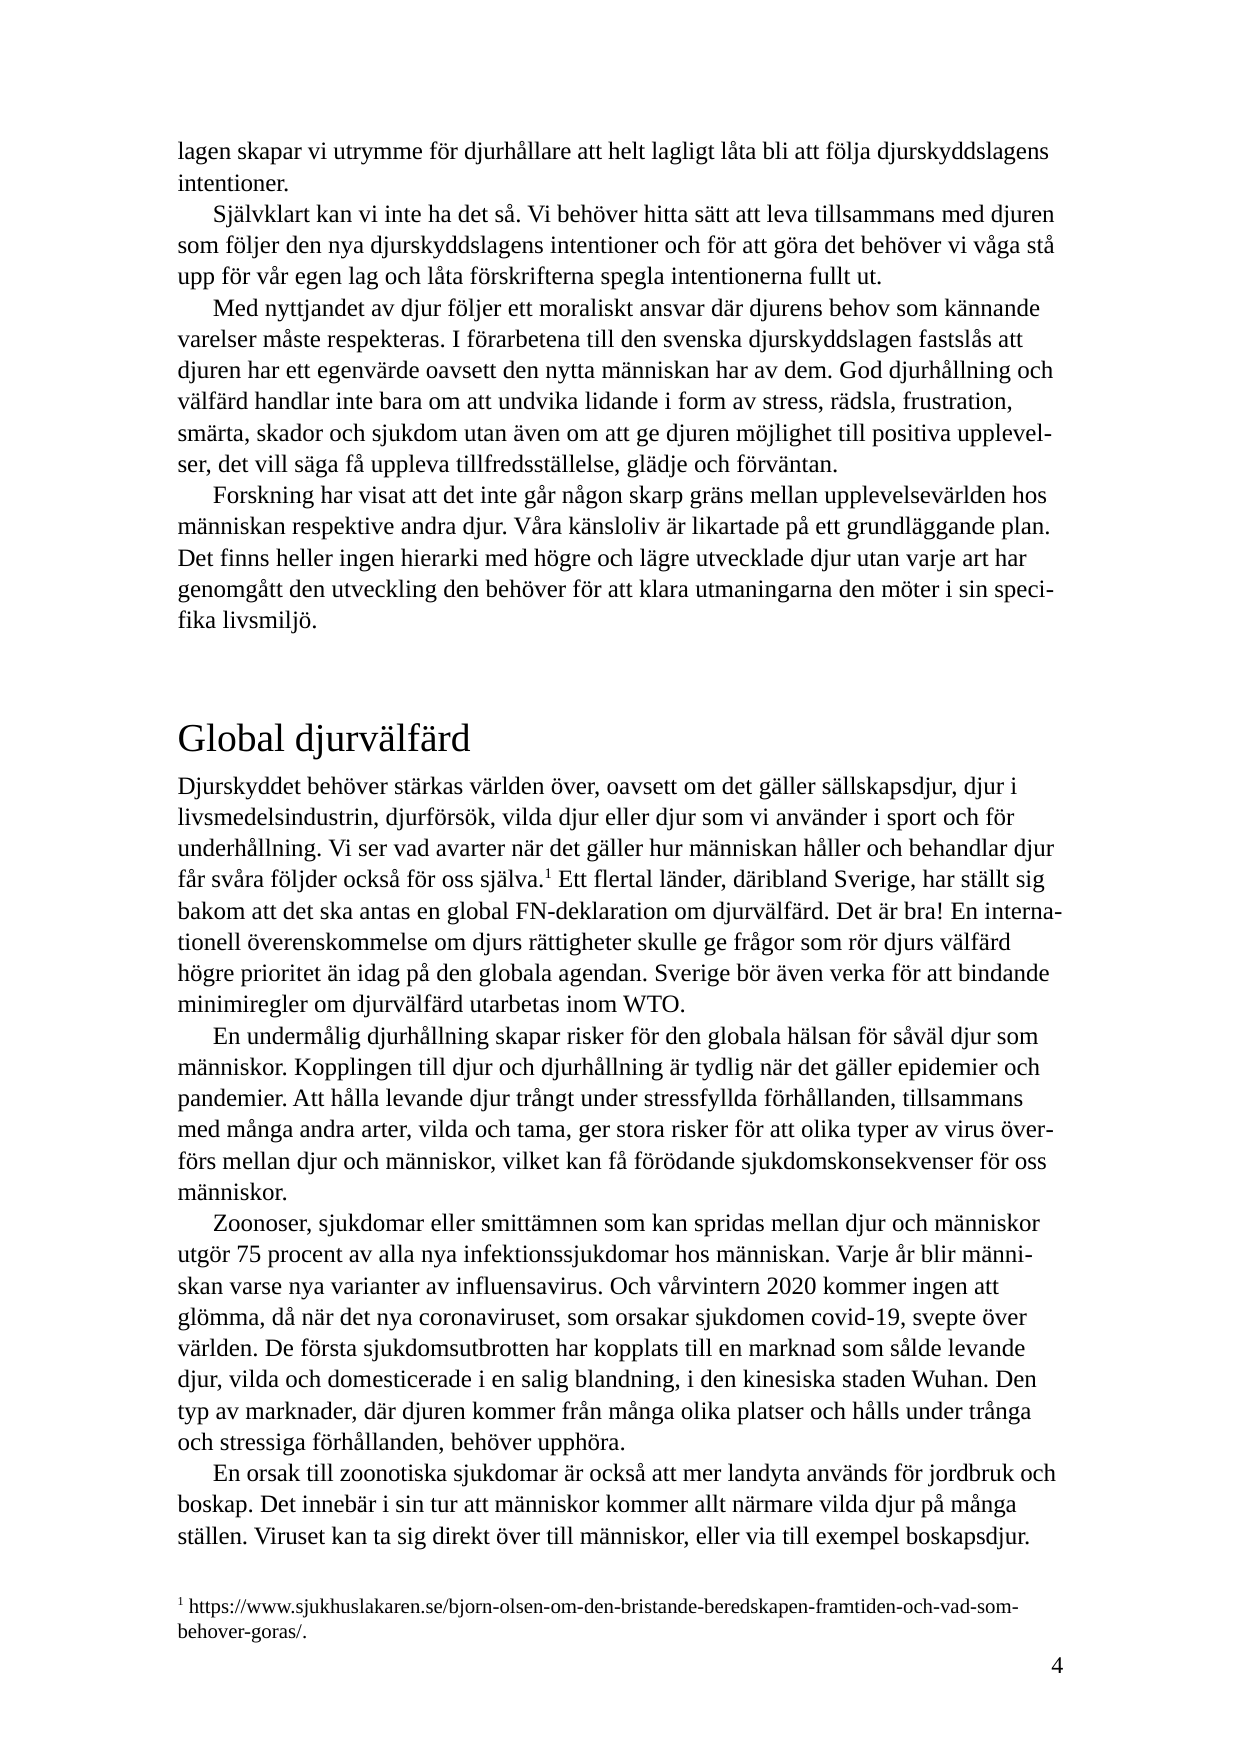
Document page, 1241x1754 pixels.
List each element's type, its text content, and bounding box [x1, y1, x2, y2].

text En orsak till zoonotiska sjukdomar är också att mer landyta används för jordbruk och boskap. Det innebär i sin tur att människor kommer allt närmare vilda djur på många ställen. Viruset kan ta sig direkt över till människor, eller via till exempel boskapsdjur. [177, 1456, 1063, 1549]
text Självklart kan vi inte ha det så. Vi behöver hitta sätt att leva tillsammans med djuren som följer den nya djurskyddslagens intentioner och för att göra det behöver vi våga stå upp för vår egen lag och låta förskrifterna spegla intentionerna fullt ut. [177, 196, 1063, 290]
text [177, 134, 1063, 196]
text Med nyttjandet av djur följer ett moraliskt ansvar där djurens behov som kännande varelser måste respekteras. I förarbetena till den svenska djurskyddslagen fastslås att djuren har ett egenvärde oavsett den nytta människan har av dem. God djurhållning och välfärd handlar inte bara om att undvika lidande i form av stress, rädsla, frustration, smärta, skador och sjukdom utan även om att ge djuren möjlighet till positiva upplevelser, det vill säga få uppleva tillfredsställelse, glädje och förväntan. [177, 290, 1063, 478]
text En undermålig djurhållning skapar risker för den globala hälsan för såväl djur som människor. Kopplingen till djur och djurhållning är tydlig när det gäller epidemier och pandemier. Att hålla levande djur trångt under stressfyllda förhållanden, tillsammans med många andra arter, vilda och tama, ger stora risker för att olika typer av virus överförs mellan djur och människor, vilket kan få förödande sjukdomskonsekvenser för oss människor. [177, 1018, 1063, 1206]
text Forskning har visat att det inte går någon skarp gräns mellan upplevelsevärlden hos människan respektive andra djur. Våra känsloliv är likartade på ett grundläggande plan. Det finns heller ingen hierarki med högre och lägre utvecklade djur utan varje art har genomgått den utveckling den behöver för att klara utmaningarna den möter i sin specifika livsmiljö. [177, 478, 1063, 634]
text Djurskyddet behöver stärkas världen över, oavsett om det gäller sällskapsdjur, djur i livsmedelsindustrin, djurförsök, vilda djur eller djur som vi använder i sport och för underhållning. Vi ser vad avarter när det gäller hur människan håller och behandlar djur får svåra följder också för oss själva. Ett flertal länder, däribland Sverige, har ställt sig bakom att det ska antas en global FN-deklaration om djurvälfärd. Det är bra! En internationell överenskommelse om djurs rättigheter skulle ge frågor som rör djurs välfärd högre prioritet än idag på den globala agendan. Sverige bör även verka för att bindande minimiregler om djurvälfärd utarbetas inom WTO. [177, 768, 1063, 1018]
subtitle Global djurvälfärd [177, 719, 1063, 760]
text Zoonoser, sjukdomar eller smittämnen som kan spridas mellan djur och människor utgör 75 procent av alla nya infektionssjukdomar hos människan. Varje år blir människan varse nya varianter av influensavirus. Och vårvintern 2020 kommer ingen att glömma, då när det nya coronaviruset, som orsakar sjukdomen covid-19, svepte över världen. De första sjukdomsutbrotten har kopplats till en marknad som sålde levande djur, vilda och domesticerade i en salig blandning, i den kinesiska staden Wuhan. Den typ av marknader, där djuren kommer från många olika platser och hålls under trånga och stressiga förhållanden, behöver upphöra. [177, 1206, 1063, 1456]
